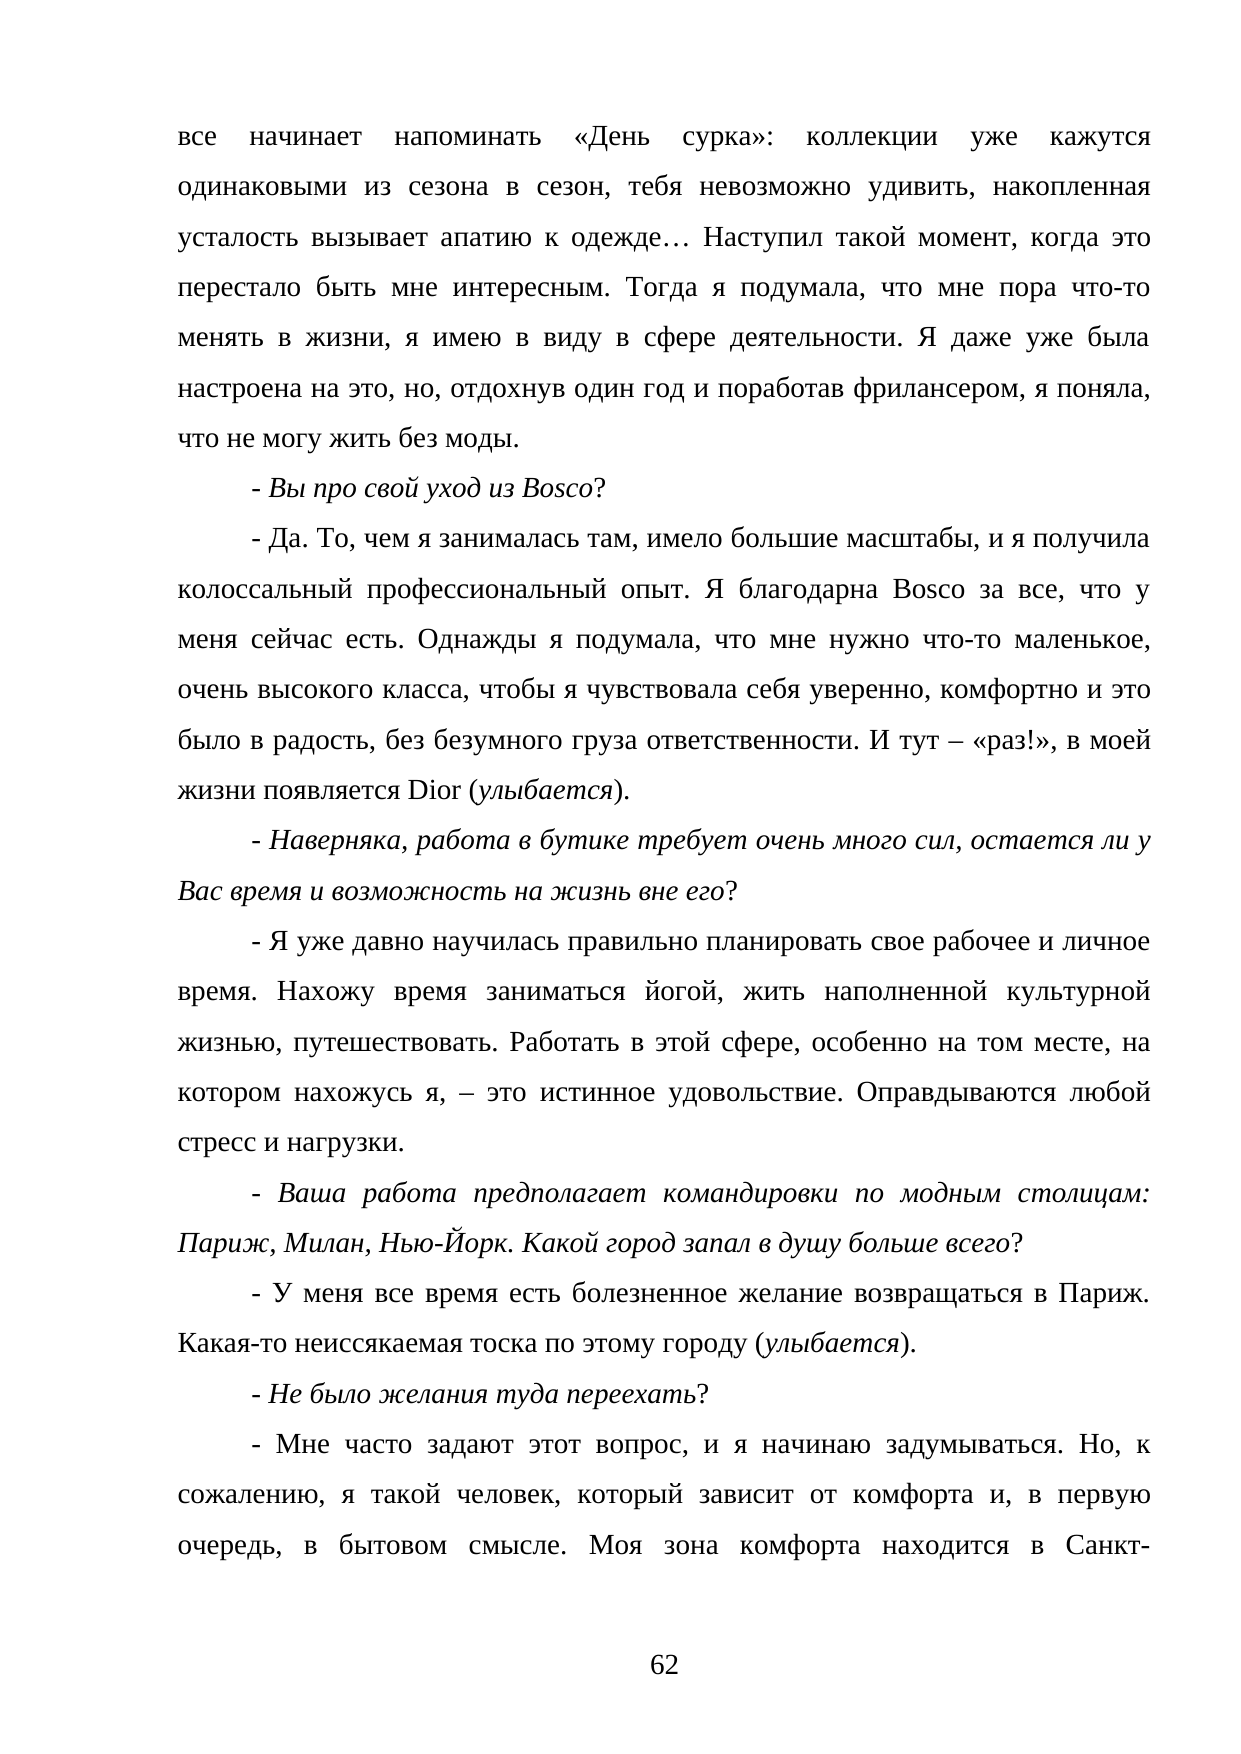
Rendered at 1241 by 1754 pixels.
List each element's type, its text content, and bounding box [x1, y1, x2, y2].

text - Я уже давно научилась правильно планировать свое рабочее и личное время. Нахожу время заниматься йогой, жить наполненной культурной жизнью, путешествовать. Работать в этой сфере, особенно на том месте, на котором нахожусь я, – это истинное удовольствие. Оправдываются любой стресс и нагрузки. [177, 923, 1152, 1158]
text - Вы про свой уход из Bosco? [177, 470, 1152, 504]
text - У меня все время есть болезненное желание возвращаться в Париж. Какая-то неиссякаемая тоска по этому городу (улыбается). [177, 1275, 1152, 1359]
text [177, 1426, 1152, 1560]
text - Не было желания туда переехать? [177, 1376, 1152, 1409]
text - Да. То, чем я занималась там, имело большие масштабы, и я получила колоссальный профессиональный опыт. Я благодарна Bosco за все, что у меня сейчас есть. Однажды я подумала, что мне нужно что-то маленькое, очень высокого класса, чтобы я чувствовала себя уверенно, комфортно и это было в радость, без безумного груза ответственности. И тут – «раз!», в моей жизни появляется Dior (улыбается). [177, 521, 1152, 806]
text - Ваша работа предполагает командировки по модным столицам: Париж, Милан, Нью-Йорк. Какой город запал в душу больше всего? [177, 1175, 1152, 1258]
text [177, 118, 1152, 453]
text - Наверняка, работа в бутике требует очень много сил, остается ли у Вас время и возможность на жизнь вне его? [177, 822, 1152, 906]
